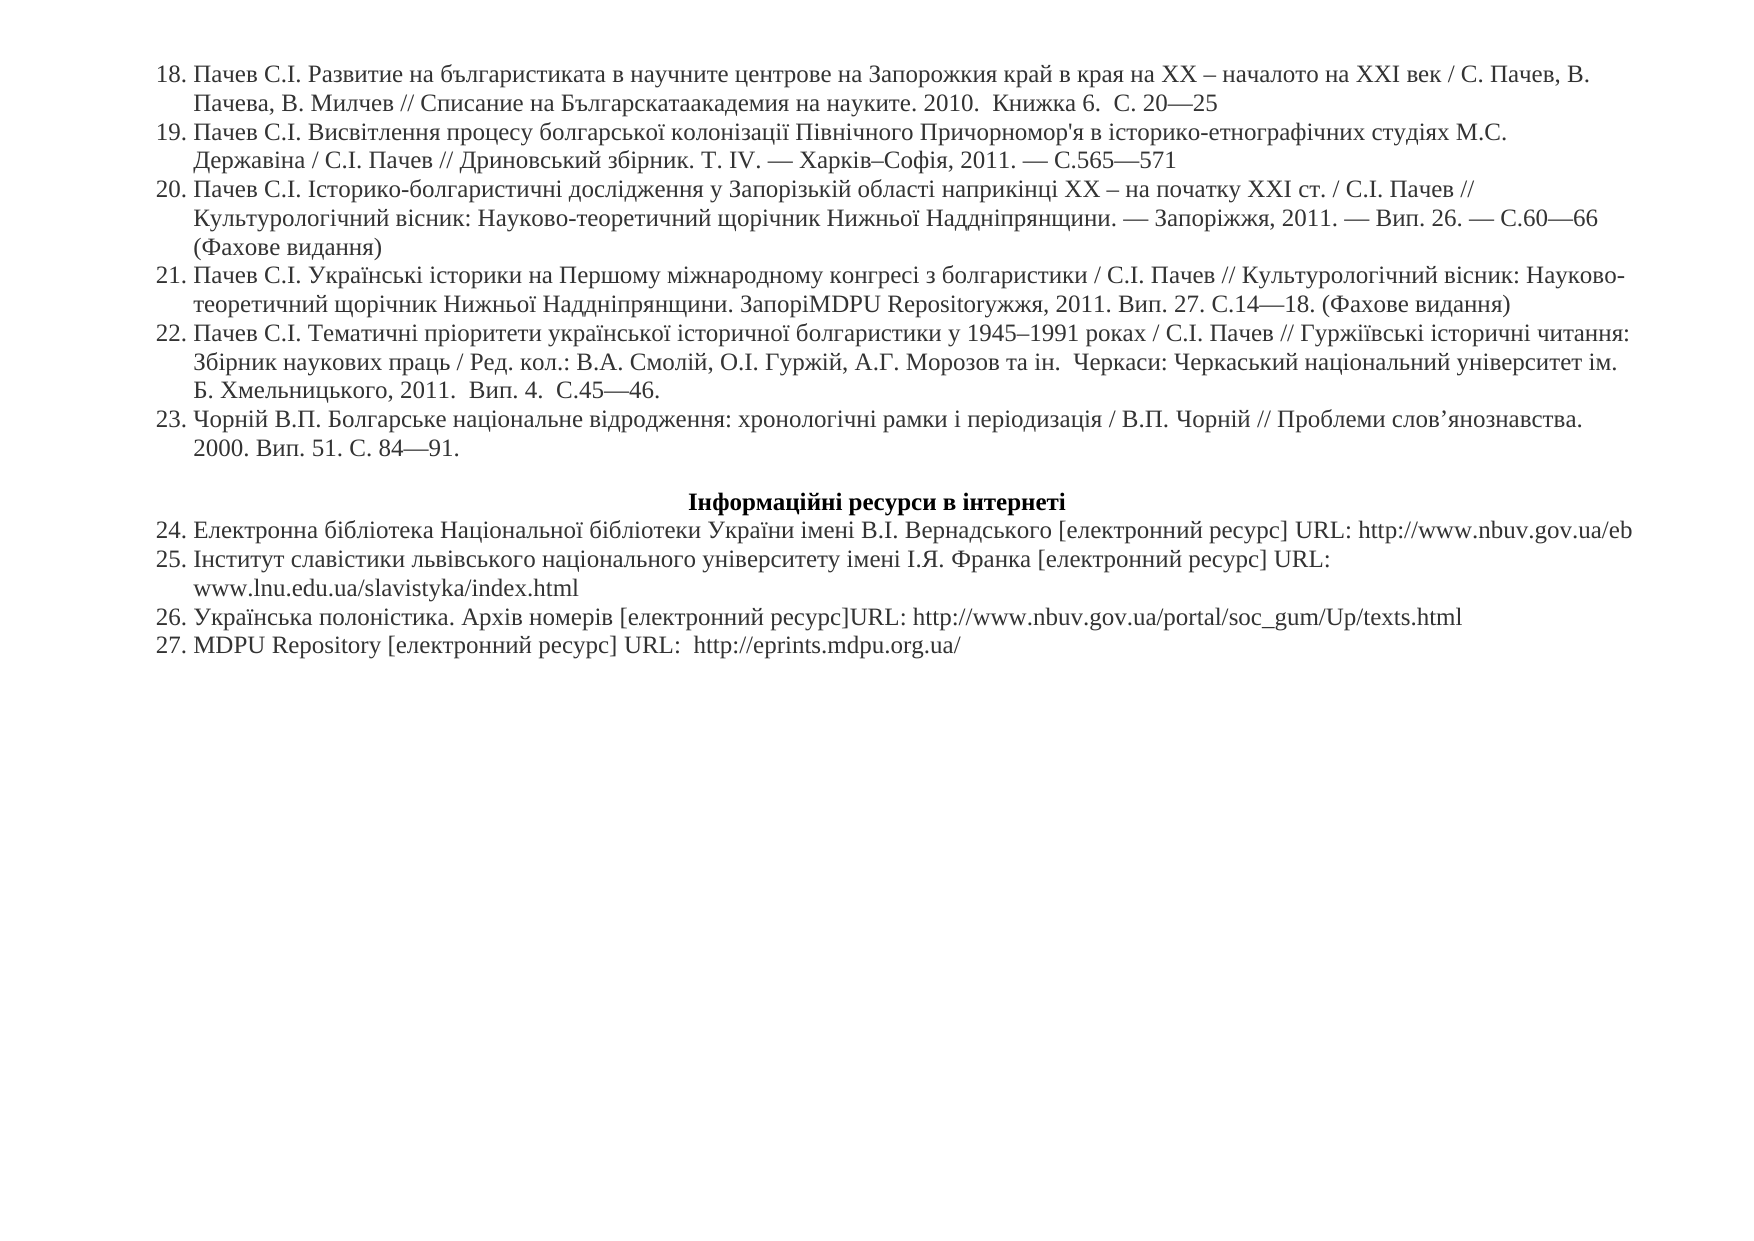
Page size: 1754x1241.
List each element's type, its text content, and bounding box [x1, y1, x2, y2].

list Пачев С.І. Українські історики на Першому міжнародному конгресі з болгаристики / С.І. Пачев // Культурологічний вісник: Науково-теоретичний щорічник Нижньої Наддніпрянщини. ЗапоріMDPU Repositoryжжя, 2011. Вип. 27. С.14—18. (Фахове видання) [156, 260, 1636, 318]
list MDPU Repository [електронний ресурс] URL: http://eprints.mdpu.org.ua/ [156, 630, 1636, 659]
list Українська полоністика. Архів номерів [електронний ресурс]URL: http://www.nbuv.gov.ua/portal/soc_gum/Up/texts.html [156, 602, 1636, 630]
list Електронна бібліотека Національної бібліотеки України імені В.І. Вернадського [електронний ресурс] URL: http://www.nbuv.gov.ua/eb [156, 515, 1636, 544]
list Пачев С.І. Висвітлення процесу болгарської колонізації Північного Причорномор'я в історико-етнографічних студіях М.С. Державіна / С.І. Пачев // Дриновський збірник. Т. IV. — Харків–Софія, 2011. — С.565—571 [156, 117, 1636, 174]
list Пачев С.І. Развитие на българистиката в научните центрове на Запорожкия край в края на ХХ – началото на ХХІ век / С. Пачев, В. Пачева, В. Милчев // Списание на Българскатаакадемия на науките. 2010. Книжка 6. С. 20—25 [156, 59, 1636, 117]
list Інститут славістики львівського національного університету імені І.Я. Франка [електронний ресурс] URL: www.lnu.edu.ua/slavistyka/index.html [156, 544, 1636, 602]
text Інформаційні ресурси в інтернеті [118, 492, 1636, 515]
list Пачев С.І. Історико-болгаристичні дослідження у Запорізькій області наприкінці ХХ – на початку ХХІ ст. / С.І. Пачев // Культурологічний вісник: Науково-теоретичний щорічник Нижньої Наддніпрянщини. — Запоріжжя, 2011. — Вип. 26. — С.60—66 (Фахове видання) [156, 174, 1636, 260]
list Чорній В.П. Болгарське національне відродження: хронологічні рамки і періодизація / В.П. Чорній // Проблеми слов’янознавства. 2000. Вип. 51. С. 84—91. [156, 404, 1636, 462]
list Пачев С.І. Тематичні пріоритети української історичної болгаристики у 1945–1991 роках / С.І. Пачев // Гуржіївські історичні читання: Збірник наукових праць / Ред. кол.: В.А. Смолій, О.І. Гуржій, А.Г. Морозов та ін. Черкаси: Черкаський національний університет ім. Б. Хмельницького, 2011. Вип. 4. С.45—46. [156, 318, 1636, 404]
